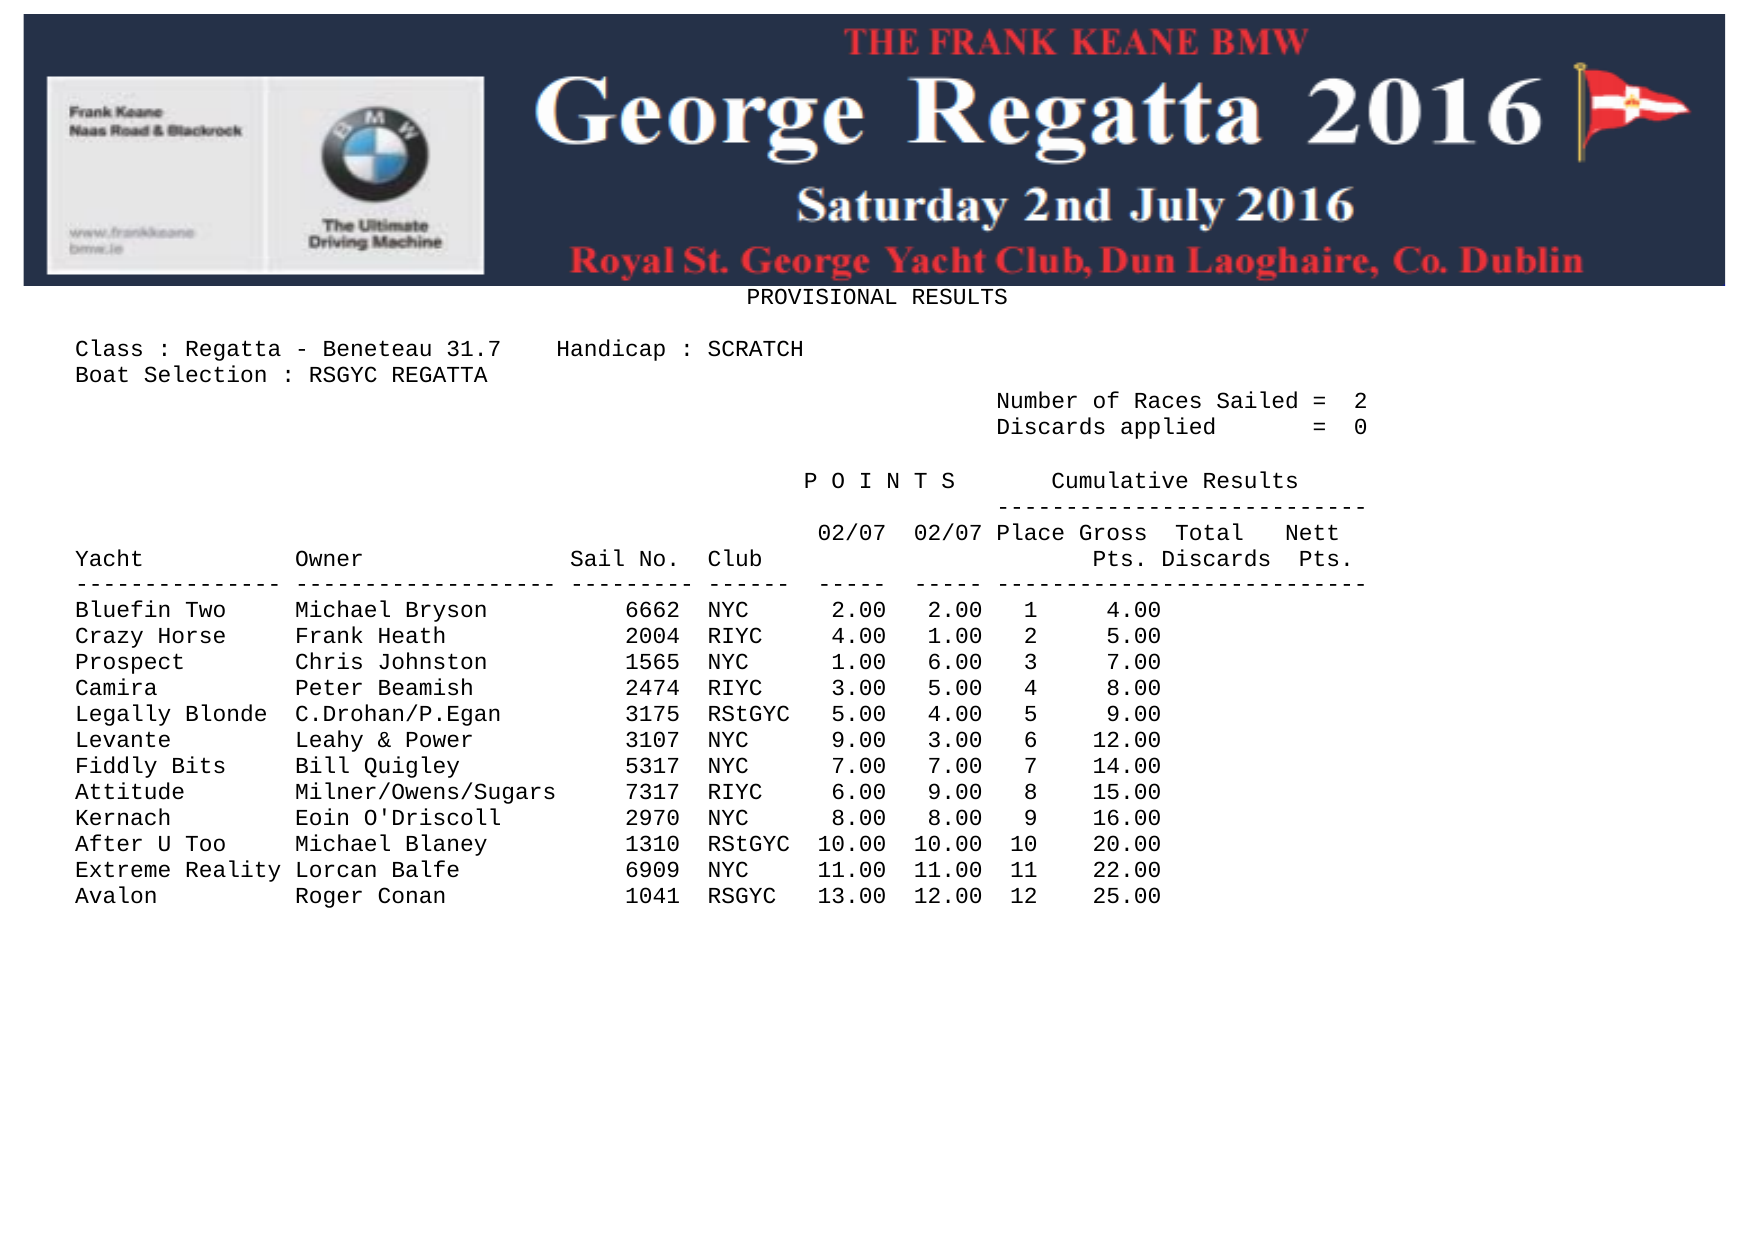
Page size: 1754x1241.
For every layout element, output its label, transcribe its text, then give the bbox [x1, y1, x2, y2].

text Fiddly Bits Bill Quigley 5317 NYC 7.00 7.00 7 14.00 [75, 754, 1679, 780]
text Crazy Horse Frank Heath 2004 RIYC 4.00 1.00 2 5.00 [75, 625, 1679, 651]
text After U Too Michael Blaney 1310 RStGYC 10.00 10.00 10 20.00 [75, 832, 1679, 858]
text --------------- ------------------- --------- ------ ----- ----- --------------------------- [75, 573, 1679, 599]
text --------------------------- [75, 495, 1679, 521]
text Yacht Owner Sail No. Club Pts. Discards Pts. [75, 547, 1679, 573]
text Camira Peter Beamish 2474 RIYC 3.00 5.00 4 8.00 [75, 677, 1679, 702]
text Number of Races Sailed = 2 [75, 389, 1679, 415]
picture [23, 14, 1727, 286]
text Class : Regatta - Beneteau 31.7 Handicap : SCRATCH [75, 337, 1679, 363]
text Avalon Roger Conan 1041 RSGYC 13.00 12.00 12 25.00 [75, 884, 1679, 910]
text Prospect Chris Johnston 1565 NYC 1.00 6.00 3 7.00 [75, 651, 1679, 677]
text Bluefin Two Michael Bryson 6662 NYC 2.00 2.00 1 4.00 [75, 599, 1679, 625]
text Levante Leahy & Power 3107 NYC 9.00 3.00 6 12.00 [75, 728, 1679, 754]
text Discards applied = 0 [75, 415, 1679, 441]
text P O I N T S Cumulative Results [75, 469, 1679, 495]
text Attitude Milner/Owens/Sugars 7317 RIYC 6.00 9.00 8 15.00 [75, 780, 1679, 806]
text PROVISIONAL RESULTS [75, 286, 1679, 311]
text Boat Selection : RSGYC REGATTA [75, 363, 1679, 389]
text 02/07 02/07 Place Gross Total Nett [75, 521, 1679, 547]
text Extreme Reality Lorcan Balfe 6909 NYC 11.00 11.00 11 22.00 [75, 858, 1679, 884]
text Kernach Eoin O'Driscoll 2970 NYC 8.00 8.00 9 16.00 [75, 806, 1679, 832]
text Legally Blonde C.Drohan/P.Egan 3175 RStGYC 5.00 4.00 5 9.00 [75, 702, 1679, 728]
